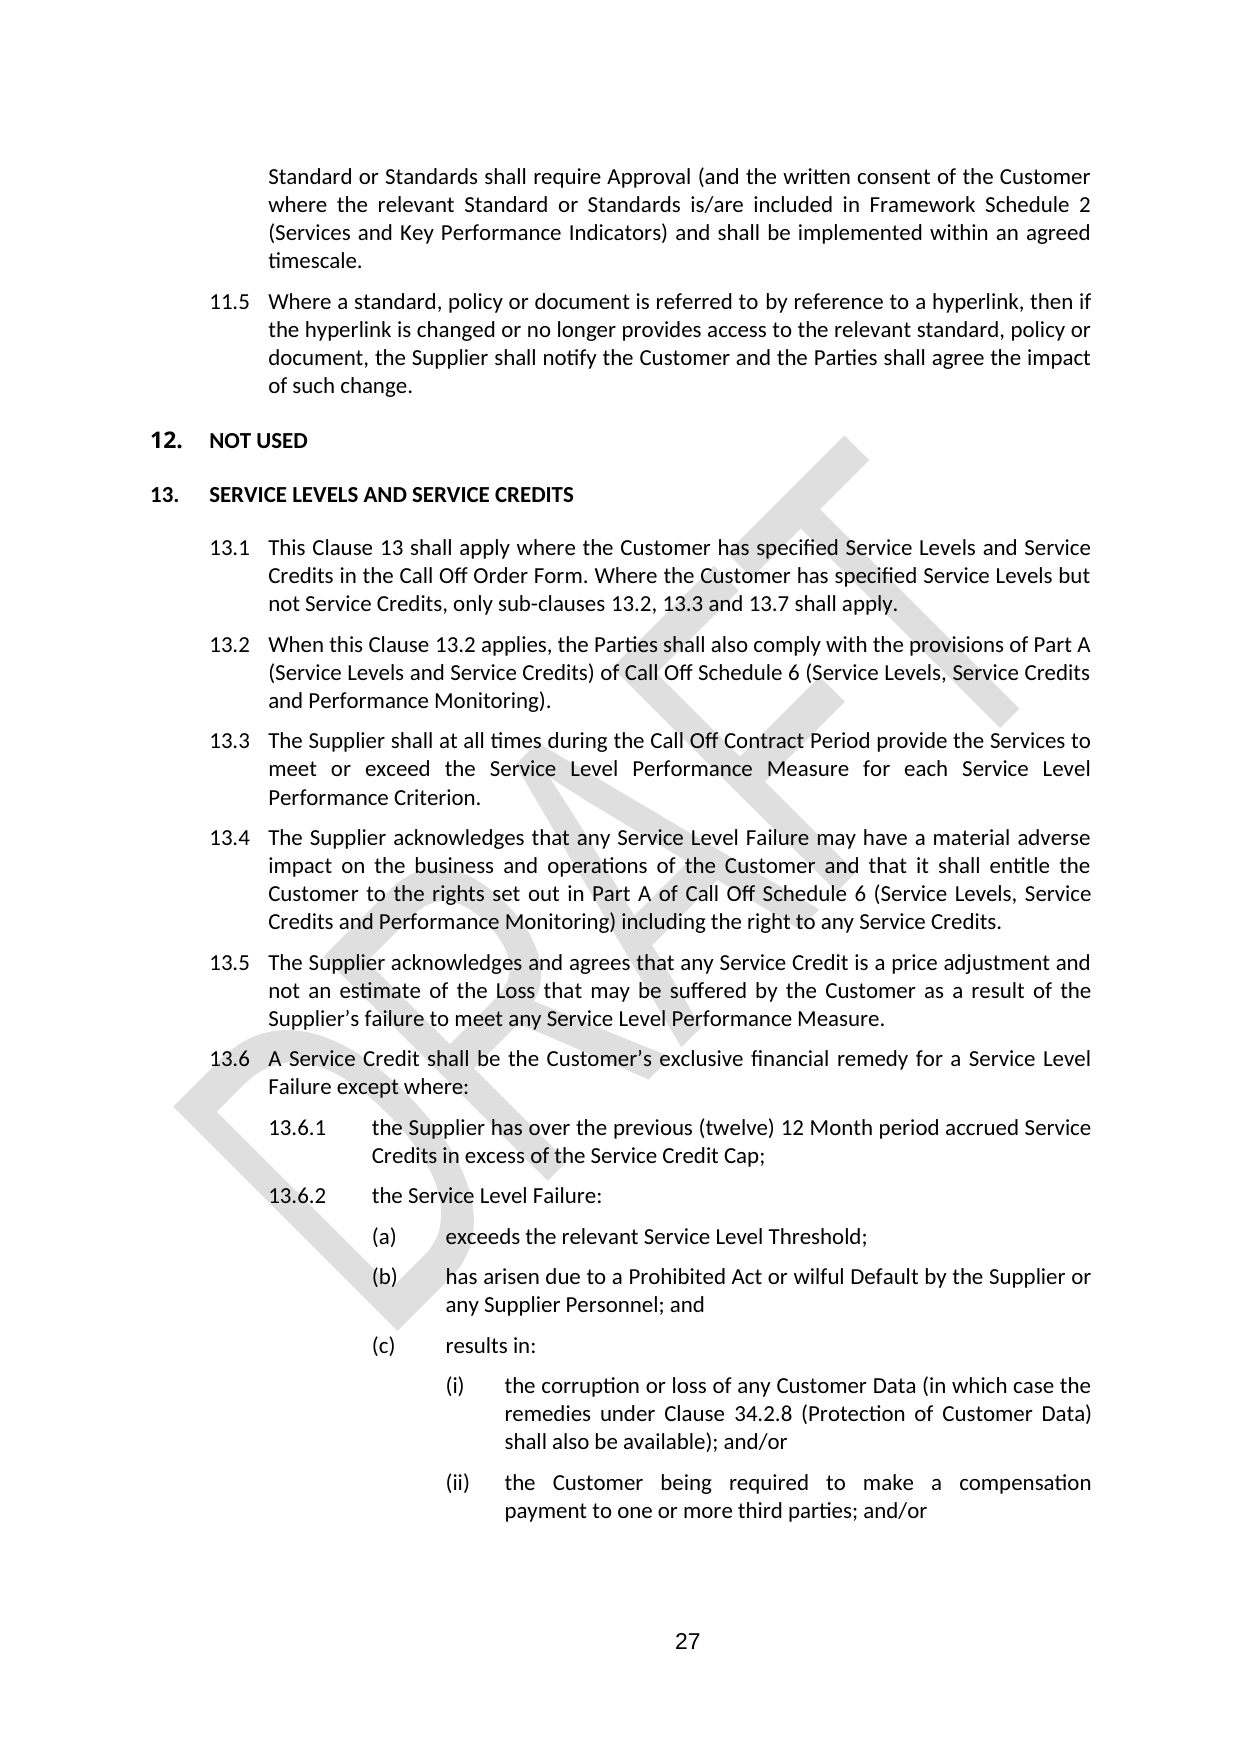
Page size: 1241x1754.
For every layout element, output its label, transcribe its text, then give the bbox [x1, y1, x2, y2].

text the Supplier has over the previous (twelve) 12 Month period accrued Service Credits in excess of the Service Credit Cap; [268, 1113, 1093, 1169]
text the Customer being required to make a compensation payment to one or more third parties; and/or [445, 1468, 1093, 1524]
text results in: [372, 1331, 1093, 1359]
text The Supplier acknowledges that any Service Level Failure may have a material adverse impact on the business and operations of the Customer and that it shall entitle the Customer to the rights set out in Part A of Call Off Schedule 6 (Service Levels, Service Credits and Performance Monitoring) including the right to any Service Credits. [209, 823, 1093, 935]
subtitle SERVICE LEVELS AND SERVICE CREDITS [150, 480, 1093, 508]
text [209, 162, 1093, 274]
text The Supplier acknowledges and agrees that any Service Credit is a price adjustment and not an estimate of the Loss that may be suffered by the Customer as a result of the Supplier’s failure to meet any Service Level Performance Measure. [209, 948, 1093, 1032]
text exceeds the relevant Service Level Threshold; [372, 1222, 1093, 1250]
text This Clause 13 shall apply where the Customer has specified Service Levels and Service Credits in the Call Off Order Form. Where the Customer has specified Service Levels but not Service Credits, only sub-clauses 13.2, 13.3 and 13.7 shall apply. [209, 533, 1093, 617]
text has arisen due to a Prohibited Act or wilful Default by the Supplier or any Supplier Personnel; and [372, 1262, 1093, 1318]
text the corruption or loss of any Customer Data (in which case the remedies under Clause 34.2.8 (Protection of Customer Data) shall also be available); and/or [445, 1371, 1093, 1456]
text Where a standard, policy or document is referred to by reference to a hyperlink, then if the hyperlink is changed or no longer provides access to the relevant standard, policy or document, the Supplier shall notify the Customer and the Parties shall agree the impact of such change. [209, 287, 1093, 399]
text The Supplier shall at all times during the Call Off Contract Period provide the Services to meet or exceed the Service Level Performance Measure for each Service Level Performance Criterion. [209, 727, 1093, 811]
subtitle NOT USED [150, 424, 1093, 455]
text the Service Level Failure: [268, 1181, 1093, 1209]
text A Service Credit shall be the Customer’s exclusive financial remedy for a Service Level Failure except where: [209, 1044, 1093, 1100]
text When this Clause 13.2 applies, the Parties shall also comply with the provisions of Part A (Service Levels and Service Credits) of Call Off Schedule 6 (Service Levels, Service Credits and Performance Monitoring). [209, 630, 1093, 714]
